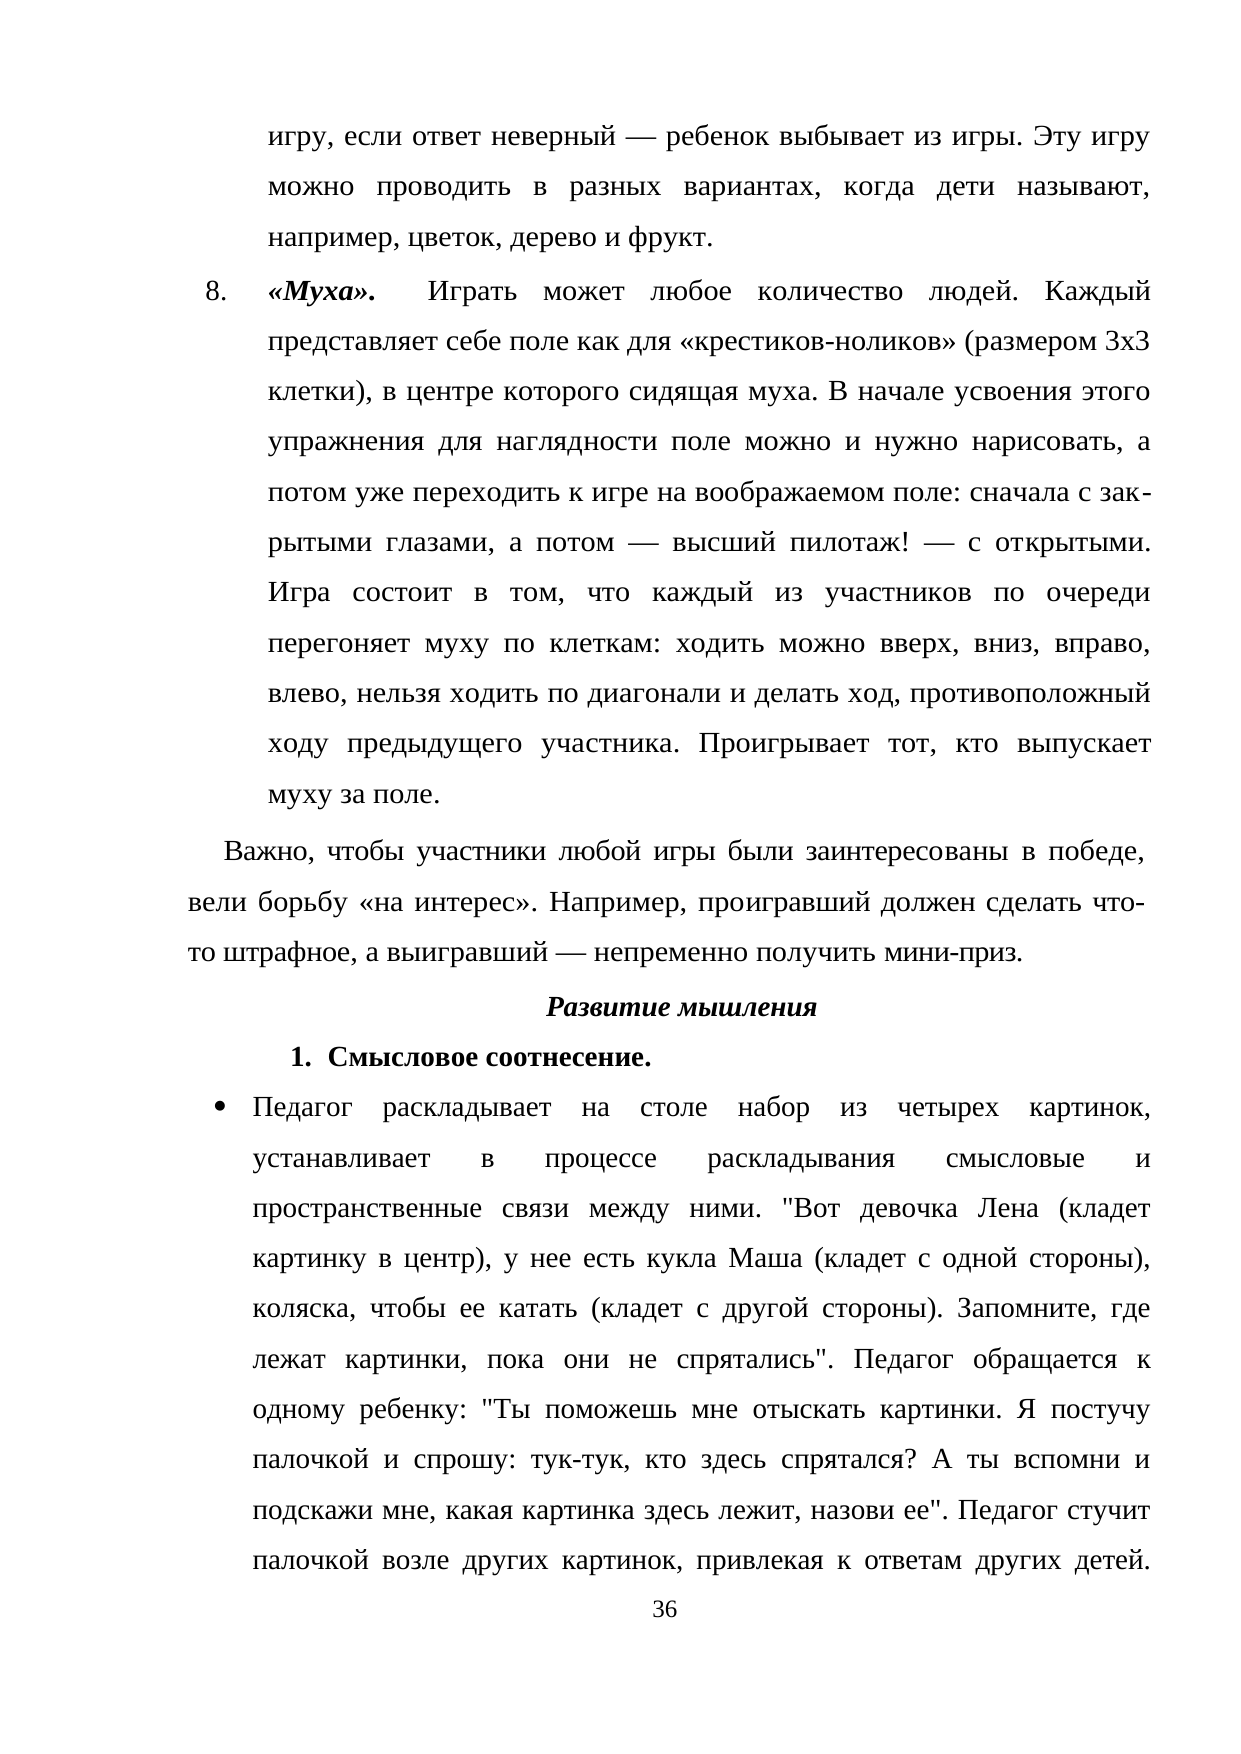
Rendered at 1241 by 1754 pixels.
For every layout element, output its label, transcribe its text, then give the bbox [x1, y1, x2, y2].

text Важно, чтобы участники любой игры были заинтересованы в победе, вели борьбу «на интерес». Например, проигравший должен сделать что-то штрафное, а выигравший — непременно получить мини-приз. [188, 833, 1145, 968]
text Развитие мышления [215, 989, 1152, 1022]
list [215, 1089, 1152, 1576]
list Смысловое соотнесение. [290, 1039, 1152, 1072]
list «Муха». Играть может любое количество людей. Каждый представляет себе поле как для «крестиков-ноликов» (размером 3x3 клетки), в центре которого сидящая муха. В начале усвоения этого упражнения для наглядности поле можно и нужно нарисовать, а потом уже переходить к игре на воображаемом поле: сначала с закрытыми глазами, а потом — высший пилотаж! — с открытыми. Игра состоит в том, что каждый из участников по очереди перегоняет муху по клеткам: ходить можно вверх, вниз, вправо, влево, нельзя ходить по диагонали и делать ход, противоположный ходу предыдущего участника. Проигрывает тот, кто выпускает муху за поле. [205, 273, 1152, 809]
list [205, 118, 1152, 252]
